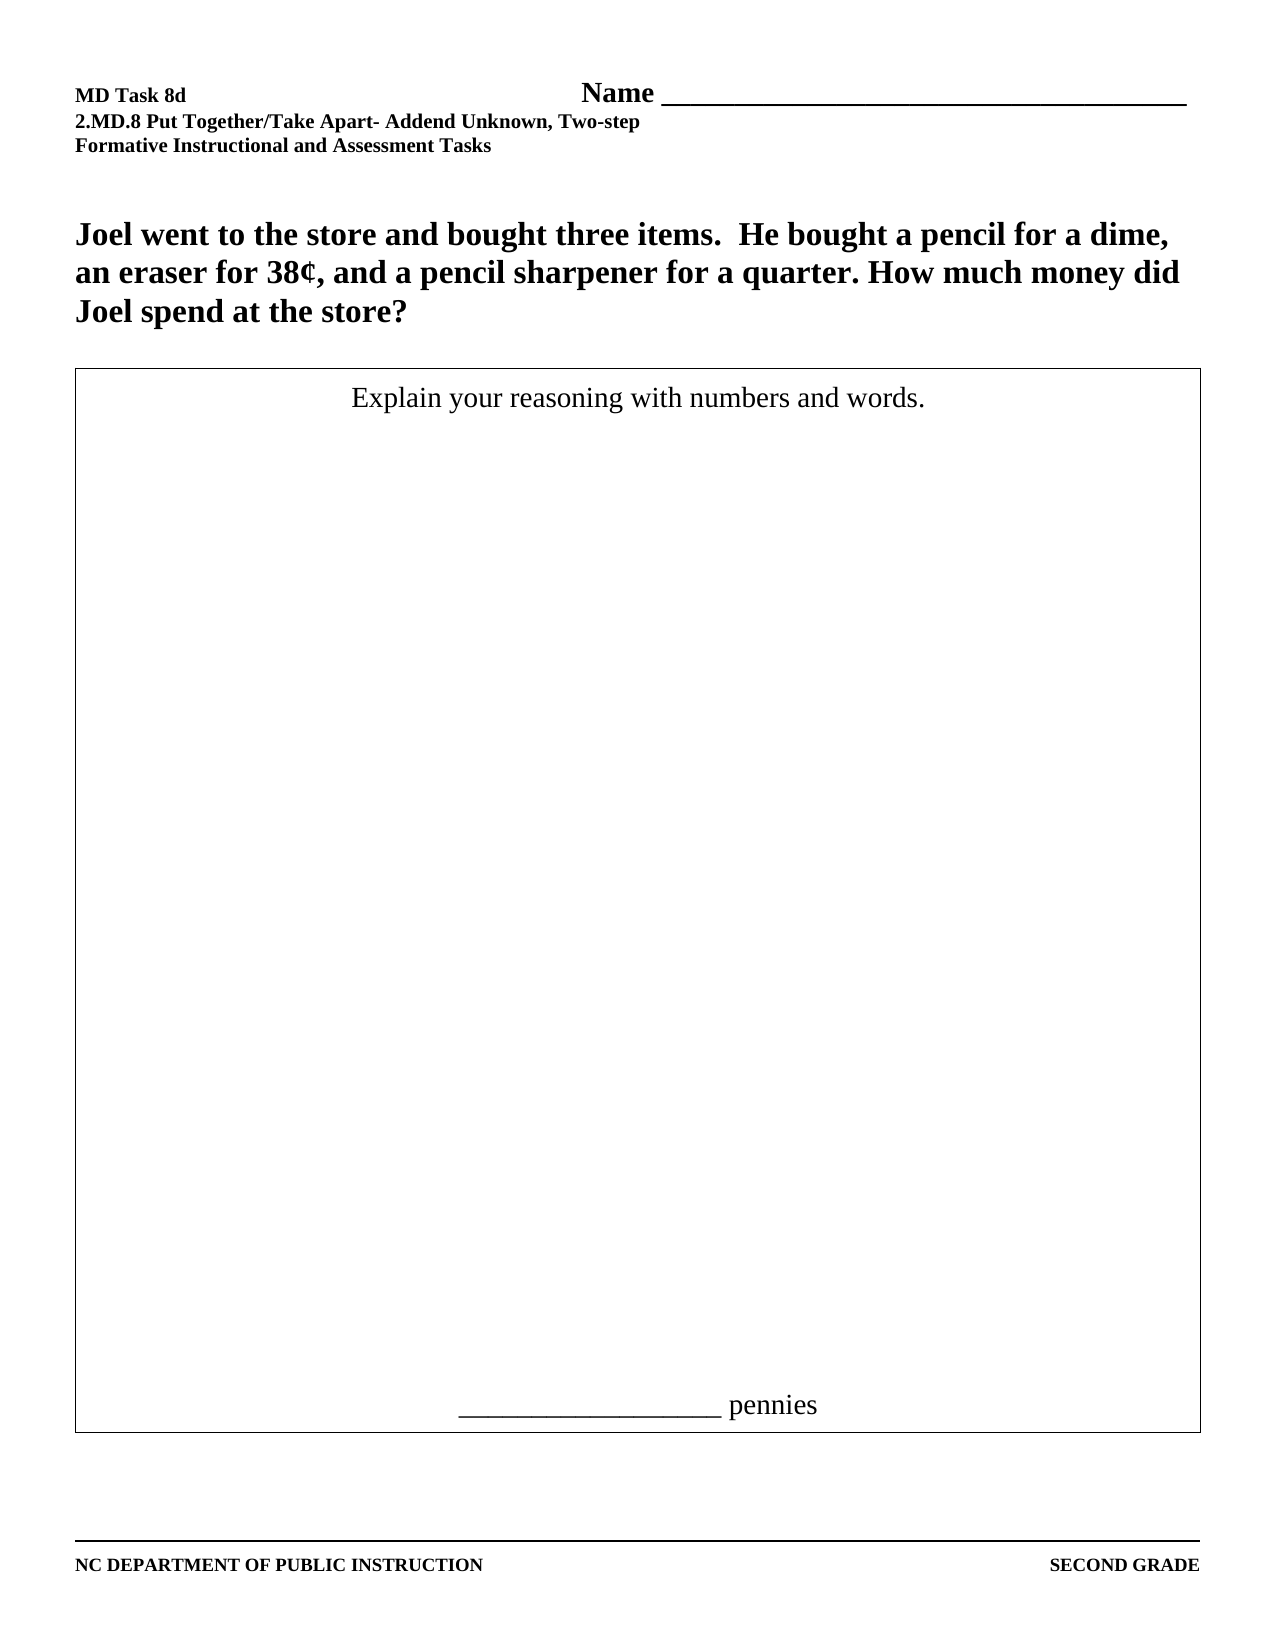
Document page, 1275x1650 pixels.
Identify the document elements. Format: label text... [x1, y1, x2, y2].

text Joel went to the store and bought three items. He bought a pencil for a dime, an eraser for 38¢, and a pencil sharpener for a quarter. How much money did Joel spend at the store? [75, 214, 1200, 329]
table_header Explain your reasoning with numbers and words. __________________ pennies [76, 369, 1200, 1432]
